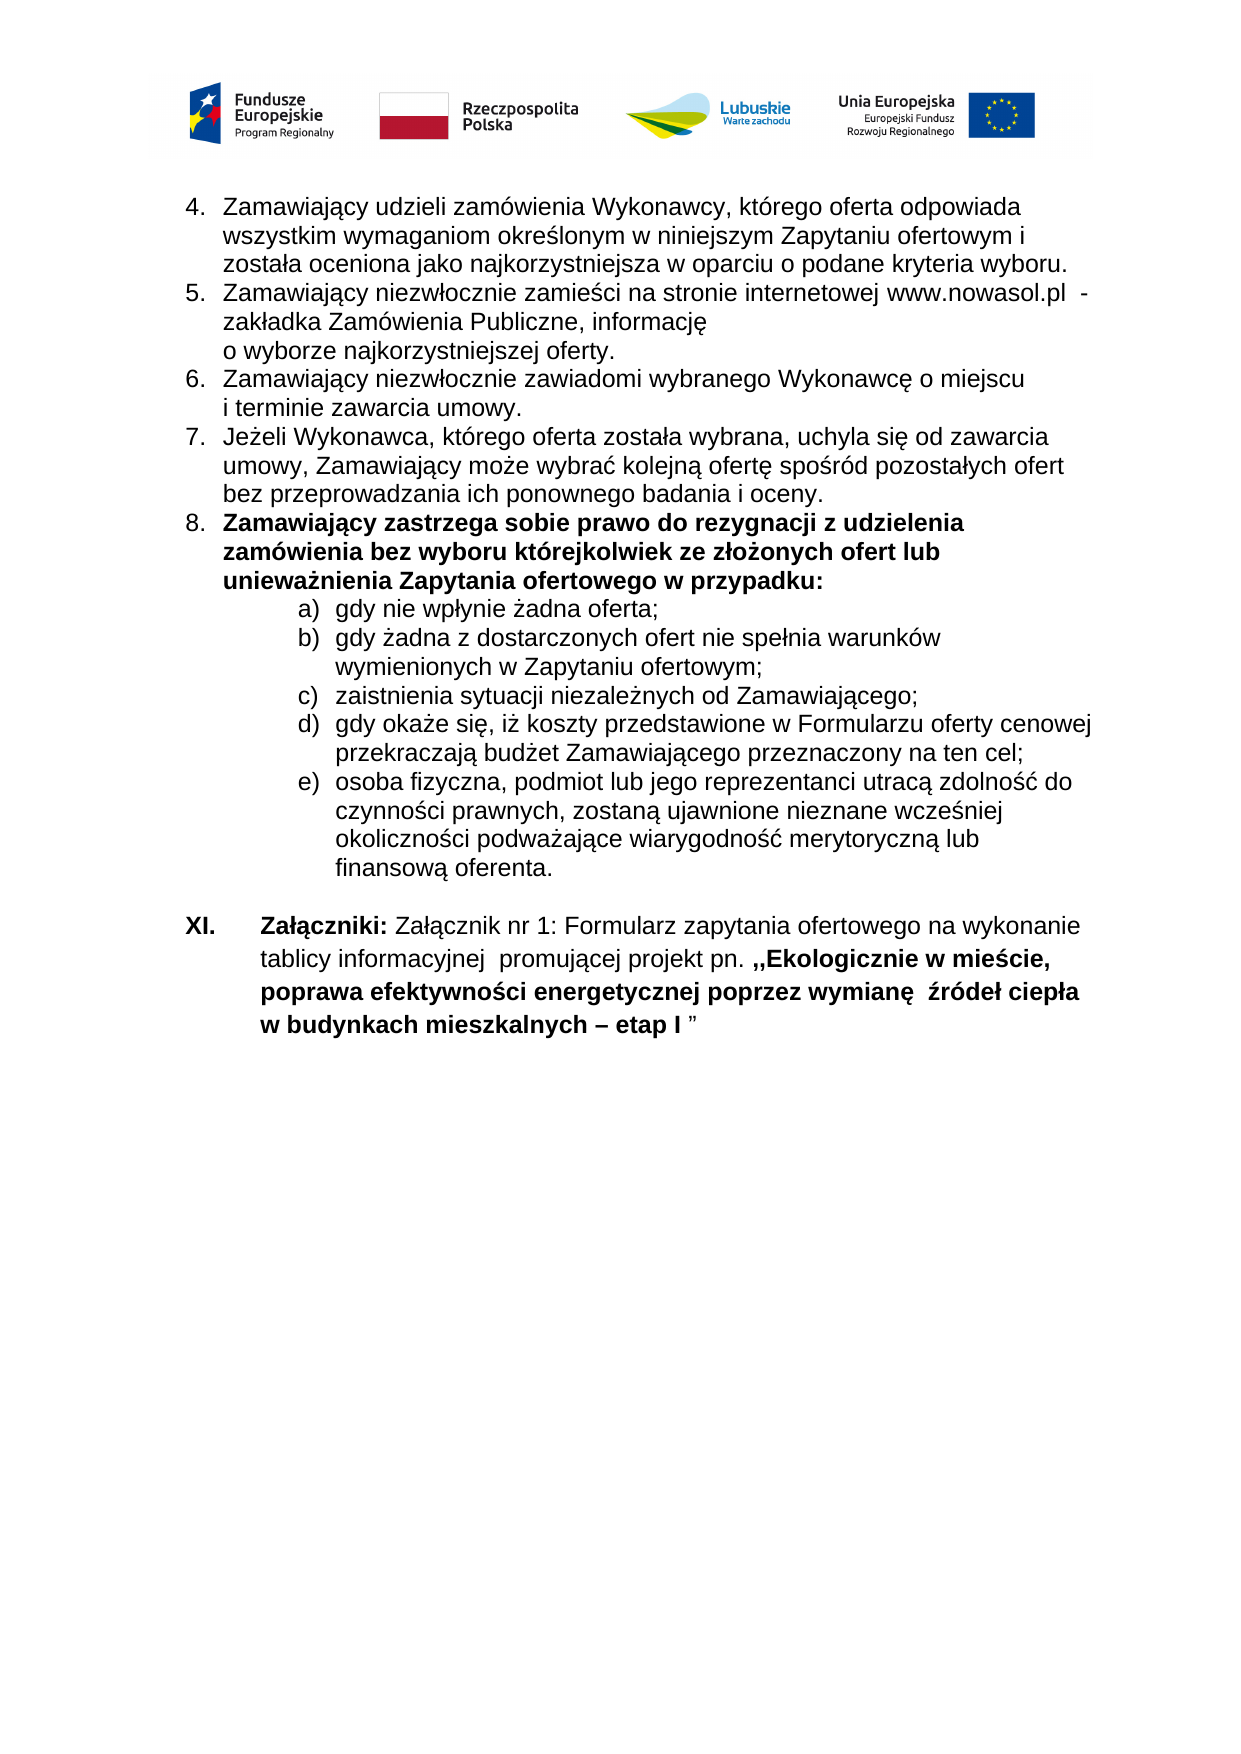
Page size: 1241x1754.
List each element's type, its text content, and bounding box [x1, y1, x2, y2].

list Jeżeli Wykonawca, którego oferta została wybrana, uchyla się od zawarcia umowy, Zamawiający może wybrać kolejną ofertę spośród pozostałych ofert bez przeprowadzania ich ponownego badania i oceny. [185, 422, 1093, 508]
list Zamawiający zastrzega sobie prawo do rezygnacji z udzielenia zamówienia bez wyboru którejkolwiek ze złożonych ofert lub unieważnienia Zapytania ofertowego w przypadku: [185, 508, 1093, 594]
list gdy nie wpłynie żadna oferta; [298, 594, 1093, 623]
list zaistnienia sytuacji niezależnych od Zamawiającego; [298, 681, 1093, 709]
list osoba fizyczna, podmiot lub jego reprezentanci utracą zdolność do czynności prawnych, zostaną ujawnione nieznane wcześniej okoliczności podważające wiarygodność merytoryczną lub finansową oferenta. [298, 767, 1093, 882]
list Zamawiający niezwłocznie zawiadomi wybranego Wykonawcę o miejscu i terminie zawarcia umowy. [185, 364, 1093, 422]
picture [147, 73, 1093, 159]
list Zamawiający udzieli zamówienia Wykonawcy, którego oferta odpowiada wszystkim wymaganiom określonym w niniejszym Zapytaniu ofertowym i została oceniona jako najkorzystniejsza w oparciu o podane kryteria wyboru. [185, 192, 1093, 278]
list Zamawiający niezwłocznie zamieści na stronie internetowej www.nowasol.pl - zakładka Zamówienia Publiczne, informację o wyborze najkorzystniejszej oferty. [185, 278, 1093, 364]
list gdy żadna z dostarczonych ofert nie spełnia warunków wymienionych w Zapytaniu ofertowym; [298, 623, 1093, 681]
list gdy okaże się, iż koszty przedstawione w Formularzu oferty cenowej przekraczają budżet Zamawiającego przeznaczony na ten cel; [298, 709, 1093, 767]
list Załączniki: Załącznik nr 1: Formularz zapytania ofertowego na wykonanie tablicy informacyjnej promującej projekt pn. ,,Ekologicznie w mieście, poprawa efektywności energetycznej poprzez wymianę źródeł ciepła w budynkach mieszkalnych – etap I ” [185, 911, 1093, 1038]
